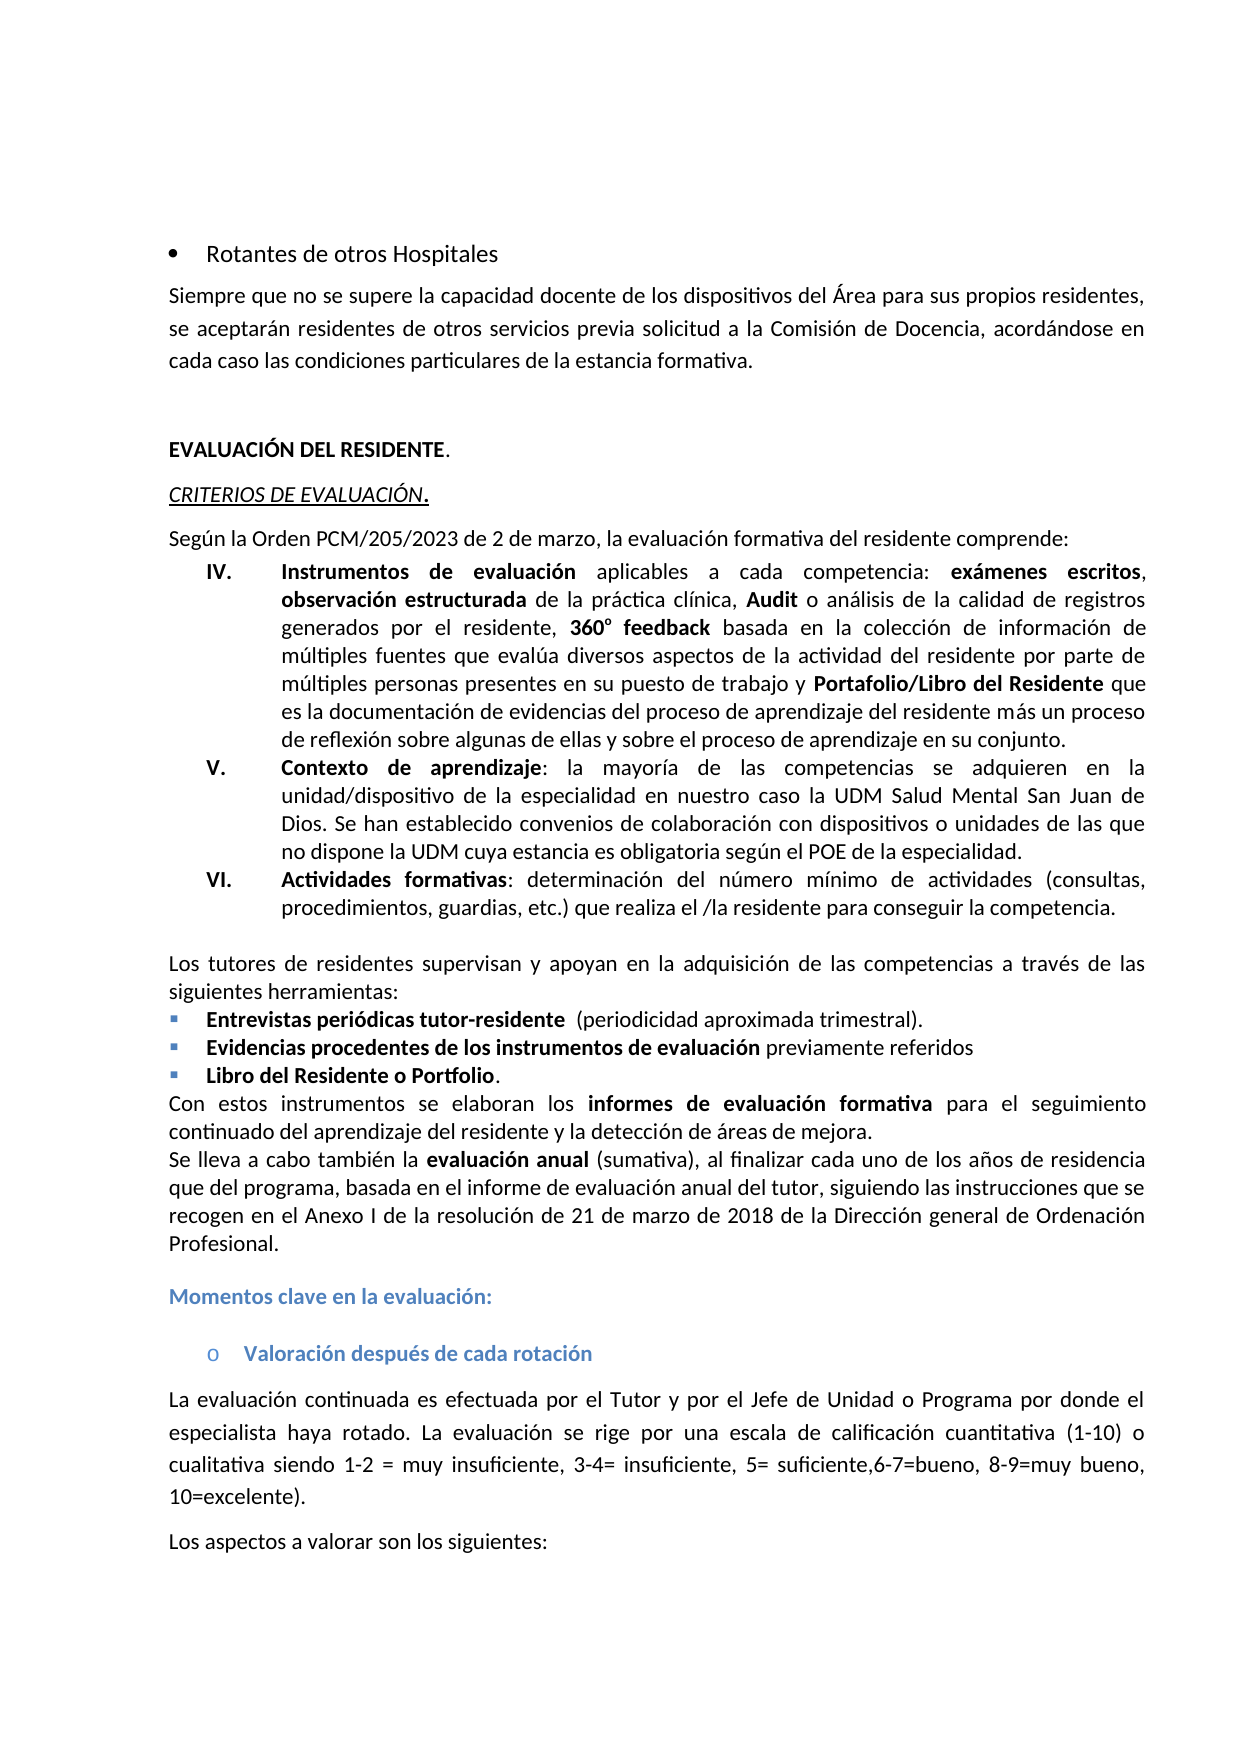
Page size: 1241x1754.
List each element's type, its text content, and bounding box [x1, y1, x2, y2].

list Instrumentos de evaluación aplicables a cada competencia: exámenes escritos, observación estructurada de la práctica clínica, Audit o análisis de la calidad de registros generados por el residente, 360o feedback basada en la colección de información de múltiples fuentes que evalúa diversos aspectos de la actividad del residente por parte de múltiples personas presentes en su puesto de trabajo y Portafolio/Libro del Residente que es la documentación de evidencias del proceso de aprendizaje del residente más un proceso de reflexión sobre algunas de ellas y sobre el proceso de aprendizaje en su conjunto. [206, 557, 1146, 753]
text Se lleva a cabo también la evaluación anual (sumativa), al finalizar cada uno de los años de residencia que del programa, basada en el informe de evaluación anual del tutor, siguiendo las instrucciones que se recogen en el Anexo I de la resolución de 21 de marzo de 2018 de la Dirección general de Ordenación Profesional. [169, 1145, 1146, 1257]
list Rotantes de otros Hospitales [169, 238, 1146, 269]
text EVALUACIÓN DEL RESIDENTE. [169, 435, 1146, 463]
text Con estos instrumentos se elaboran los informes de evaluación formativa para el seguimiento continuado del aprendizaje del residente y la detección de áreas de mejora. [169, 1089, 1146, 1145]
list Contexto de aprendizaje: la mayoría de las competencias se adquieren en la unidad/dispositivo de la especialidad en nuestro caso la UDM Salud Mental San Juan de Dios. Se han establecido convenios de colaboración con dispositivos o unidades de las que no dispone la UDM cuya estancia es obligatoria según el POE de la especialidad. [206, 753, 1146, 865]
text CRITERIOS DE EVALUACIÓN. [169, 480, 1146, 508]
subtitle Momentos clave en la evaluación: [169, 1282, 1146, 1310]
list Actividades formativas: determinación del número mínimo de actividades (consultas, procedimientos, guardias, etc.) que realiza el /la residente para conseguir la competencia. [206, 865, 1146, 921]
text Según la Orden PCM/205/2023 de 2 de marzo, la evaluación formativa del residente comprende: [169, 524, 1146, 553]
text Los tutores de residentes supervisan y apoyan en la adquisición de las competencias a través de las siguientes herramientas: [169, 949, 1146, 1005]
list Libro del Residente o Portfolio. [169, 1061, 1146, 1089]
text Los aspectos a valorar son los siguientes: [169, 1527, 1146, 1555]
list Evidencias procedentes de los instrumentos de evaluación previamente referidos [169, 1033, 1146, 1061]
subtitle Valoración después de cada rotación [206, 1339, 1146, 1369]
text La evaluación continuada es efectuada por el Tutor y por el Jefe de Unidad o Programa por donde el especialista haya rotado. La evaluación se rige por una escala de calificación cuantitativa (1-10) o cualitativa siendo 1-2 = muy insuficiente, 3-4= insuficiente, 5= suficiente,6-7=bueno, 8-9=muy bueno, 10=excelente). [169, 1386, 1146, 1510]
text Siempre que no se supere la capacidad docente de los dispositivos del Área para sus propios residentes, se aceptarán residentes de otros servicios previa solicitud a la Comisión de Docencia, acordándose en cada caso las condiciones particulares de la estancia formativa. [169, 281, 1146, 374]
list Entrevistas periódicas tutor-residente (periodicidad aproximada trimestral). [169, 1005, 1146, 1033]
